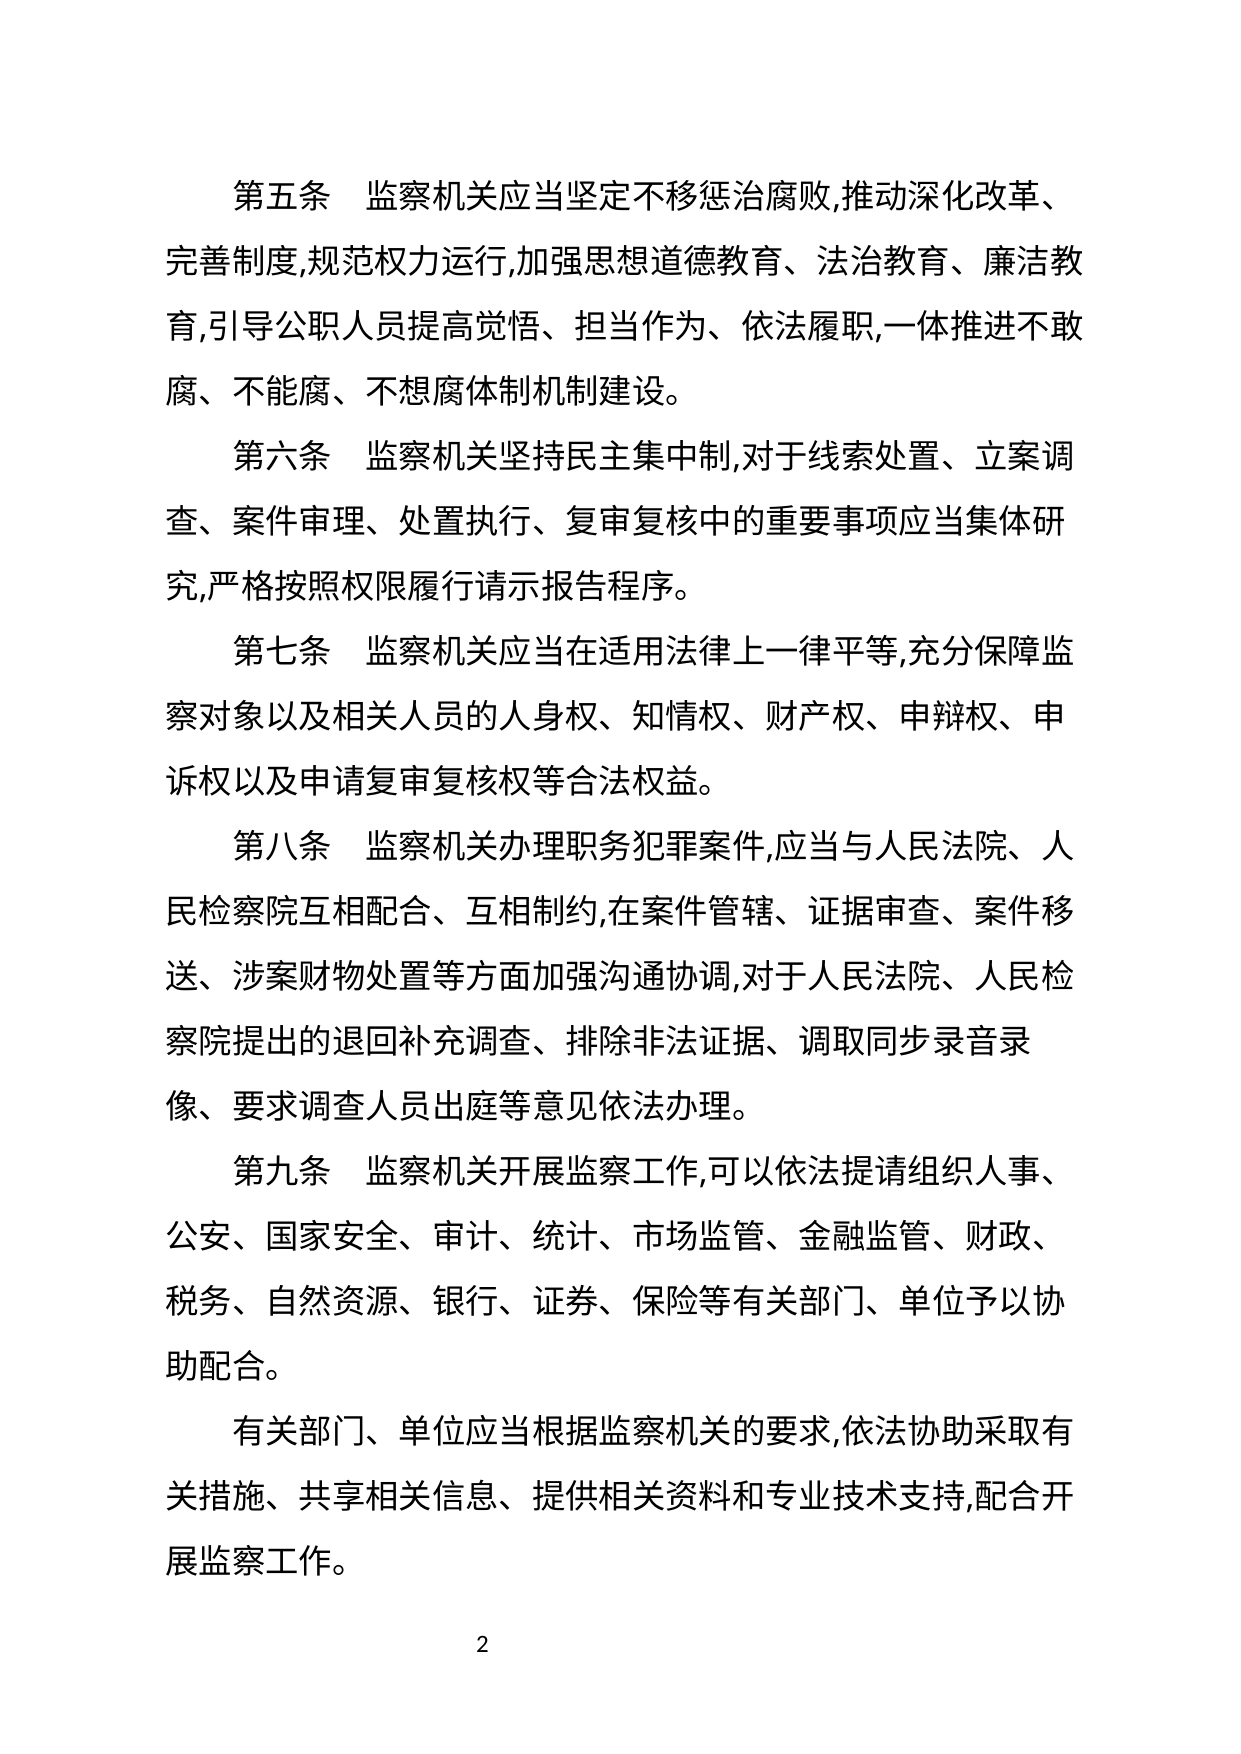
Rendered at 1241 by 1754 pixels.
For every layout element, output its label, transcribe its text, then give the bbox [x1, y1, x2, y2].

text 第八条 监察机关办理职务犯罪案件,应当与人民法院、人民检察院互相配合、互相制约,在案件管辖、证据审查、案件移送、涉案财物处置等方面加强沟通协调,对于人民法院、人民检察院提出的退回补充调查、排除非法证据、调取同步录音录像、要求调查人员出庭等意见依法办理。 [165, 812, 1087, 1137]
text 第七条 监察机关应当在适用法律上一律平等,充分保障监察对象以及相关人员的人身权、知情权、财产权、申辩权、申诉权以及申请复审复核权等合法权益。 [165, 617, 1087, 812]
text 有关部门、单位应当根据监察机关的要求,依法协助采取有关措施、共享相关信息、提供相关资料和专业技术支持,配合开展监察工作。 [165, 1397, 1087, 1592]
text 第六条 监察机关坚持民主集中制,对于线索处置、立案调查、案件审理、处置执行、复审复核中的重要事项应当集体研究,严格按照权限履行请示报告程序。 [165, 422, 1087, 617]
text 第九条 监察机关开展监察工作,可以依法提请组织人事、公安、国家安全、审计、统计、市场监管、金融监管、财政、税务、自然资源、银行、证券、保险等有关部门、单位予以协助配合。 [165, 1137, 1087, 1397]
text 第五条 监察机关应当坚定不移惩治腐败,推动深化改革、完善制度,规范权力运行,加强思想道德教育、法治教育、廉洁教育,引导公职人员提高觉悟、担当作为、依法履职,一体推进不敢腐、不能腐、不想腐体制机制建设。 [165, 162, 1087, 422]
